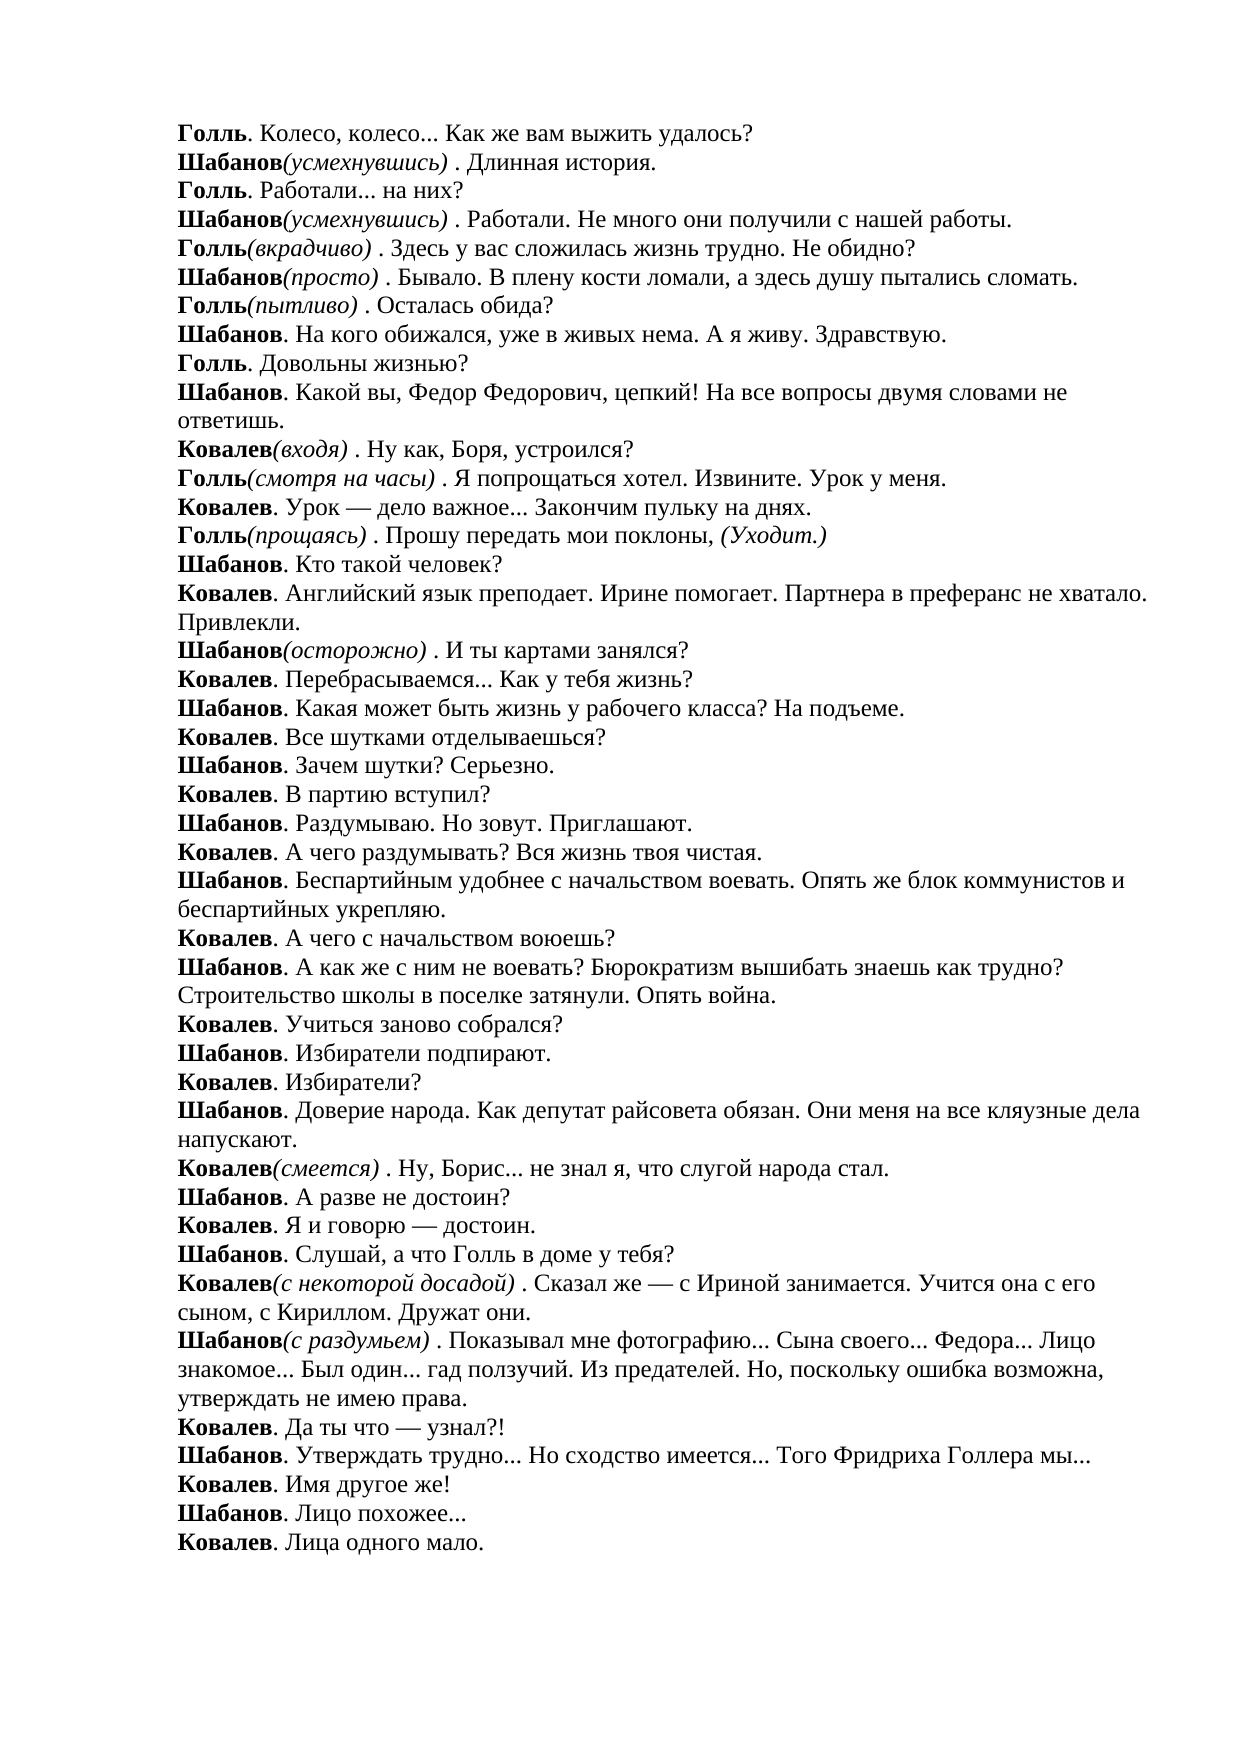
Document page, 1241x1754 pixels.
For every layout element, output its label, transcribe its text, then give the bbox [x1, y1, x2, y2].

text Ковалев(с некоторой досадой) . Сказал же — с Ириной занимается. Учится она с его сыном, с Кириллом. Дружат они. [177, 1268, 1152, 1326]
text Ковалев(входя) . Ну как, Боря, устроился? [177, 434, 1152, 463]
text Ковалев. Все шутками отделываешься? [177, 722, 1152, 751]
text Шабанов(осторожно) . И ты картами занялся? [177, 636, 1152, 664]
text Ковалев. Лица одного мало. [177, 1527, 1152, 1556]
text Ковалев. Я и говорю — достоин. [177, 1211, 1152, 1239]
text Шабанов(просто) . Бывало. В плену кости ломали, а здесь душу пытались сломать. [177, 262, 1152, 291]
text Ковалев. А чего с начальством воюешь? [177, 923, 1152, 952]
text Ковалев. Английский язык преподает. Ирине помогает. Партнера в преферанс не хватало. Привлекли. [177, 578, 1152, 636]
text Шабанов. Зачем шутки? Серьезно. [177, 751, 1152, 779]
text Ковалев(смеется) . Ну, Борис... не знал я, что слугой народа стал. [177, 1153, 1152, 1182]
text Голль(смотря на часы) . Я попрощаться хотел. Извините. Урок у меня. [177, 463, 1152, 492]
text Шабанов. На кого обижался, уже в живых нема. А я живу. Здравствую. [177, 319, 1152, 348]
text Ковалев. Избиратели? [177, 1067, 1152, 1096]
text Голль. Колесо, колесо... Как же вам выжить удалось? [177, 118, 1152, 147]
text Голль. Работали... на них? [177, 176, 1152, 204]
text Шабанов. Избиратели подпирают. [177, 1038, 1152, 1067]
text Ковалев. Имя другое же! [177, 1469, 1152, 1498]
text Шабанов. Какая может быть жизнь у рабочего класса? На подъеме. [177, 693, 1152, 722]
text Голль(прощаясь) . Прошу передать мои поклоны, (Уходит.) [177, 521, 1152, 549]
text Ковалев. Урок — дело важное... Закончим пульку на днях. [177, 492, 1152, 521]
text Шабанов. Утверждать трудно... Но сходство имеется... Того Фридриха Голлера мы... [177, 1441, 1152, 1469]
text Ковалев. Учиться заново собрался? [177, 1009, 1152, 1038]
text Шабанов. А как же с ним не воевать? Бюрократизм вышибать знаешь как трудно? Строительство школы в поселке затянули. Опять война. [177, 952, 1152, 1009]
text Голль(вкрадчиво) . Здесь у вас сложилась жизнь трудно. Не обидно? [177, 233, 1152, 262]
text Шабанов. Какой вы, Федор Федорович, цепкий! На все вопросы двумя словами не ответишь. [177, 377, 1152, 434]
text Ковалев. Перебрасываемся... Как у тебя жизнь? [177, 664, 1152, 693]
text Шабанов(усмехнувшись) . Работали. Не много они получили с нашей работы. [177, 204, 1152, 233]
text Ковалев. Да ты что — узнал?! [177, 1412, 1152, 1441]
text Шабанов. Доверие народа. Как депутат райсовета обязан. Они меня на все кляузные дела напускают. [177, 1096, 1152, 1153]
text Шабанов(усмехнувшись) . Длинная история. [177, 147, 1152, 176]
text Шабанов. Лицо похожее... [177, 1498, 1152, 1527]
text Шабанов. Беспартийным удобнее с начальством воевать. Опять же блок коммунистов и беспартийных укрепляю. [177, 866, 1152, 923]
text Голль. Довольны жизнью? [177, 348, 1152, 377]
text Ковалев. В партию вступил? [177, 779, 1152, 808]
text Голль(пытливо) . Осталась обида? [177, 291, 1152, 319]
text Шабанов. Кто такой человек? [177, 549, 1152, 578]
text Шабанов. А разве не достоин? [177, 1182, 1152, 1211]
text Шабанов. Раздумываю. Но зовут. Приглашают. [177, 808, 1152, 837]
text Шабанов. Слушай, а что Голль в доме у тебя? [177, 1239, 1152, 1268]
text Ковалев. А чего раздумывать? Вся жизнь твоя чистая. [177, 837, 1152, 866]
text Шабанов(с раздумьем) . Показывал мне фотографию... Сына своего... Федора... Лицо знакомое... Был один... гад ползучий. Из предателей. Но, поскольку ошибка возможна, утверждать не имею права. [177, 1326, 1152, 1412]
